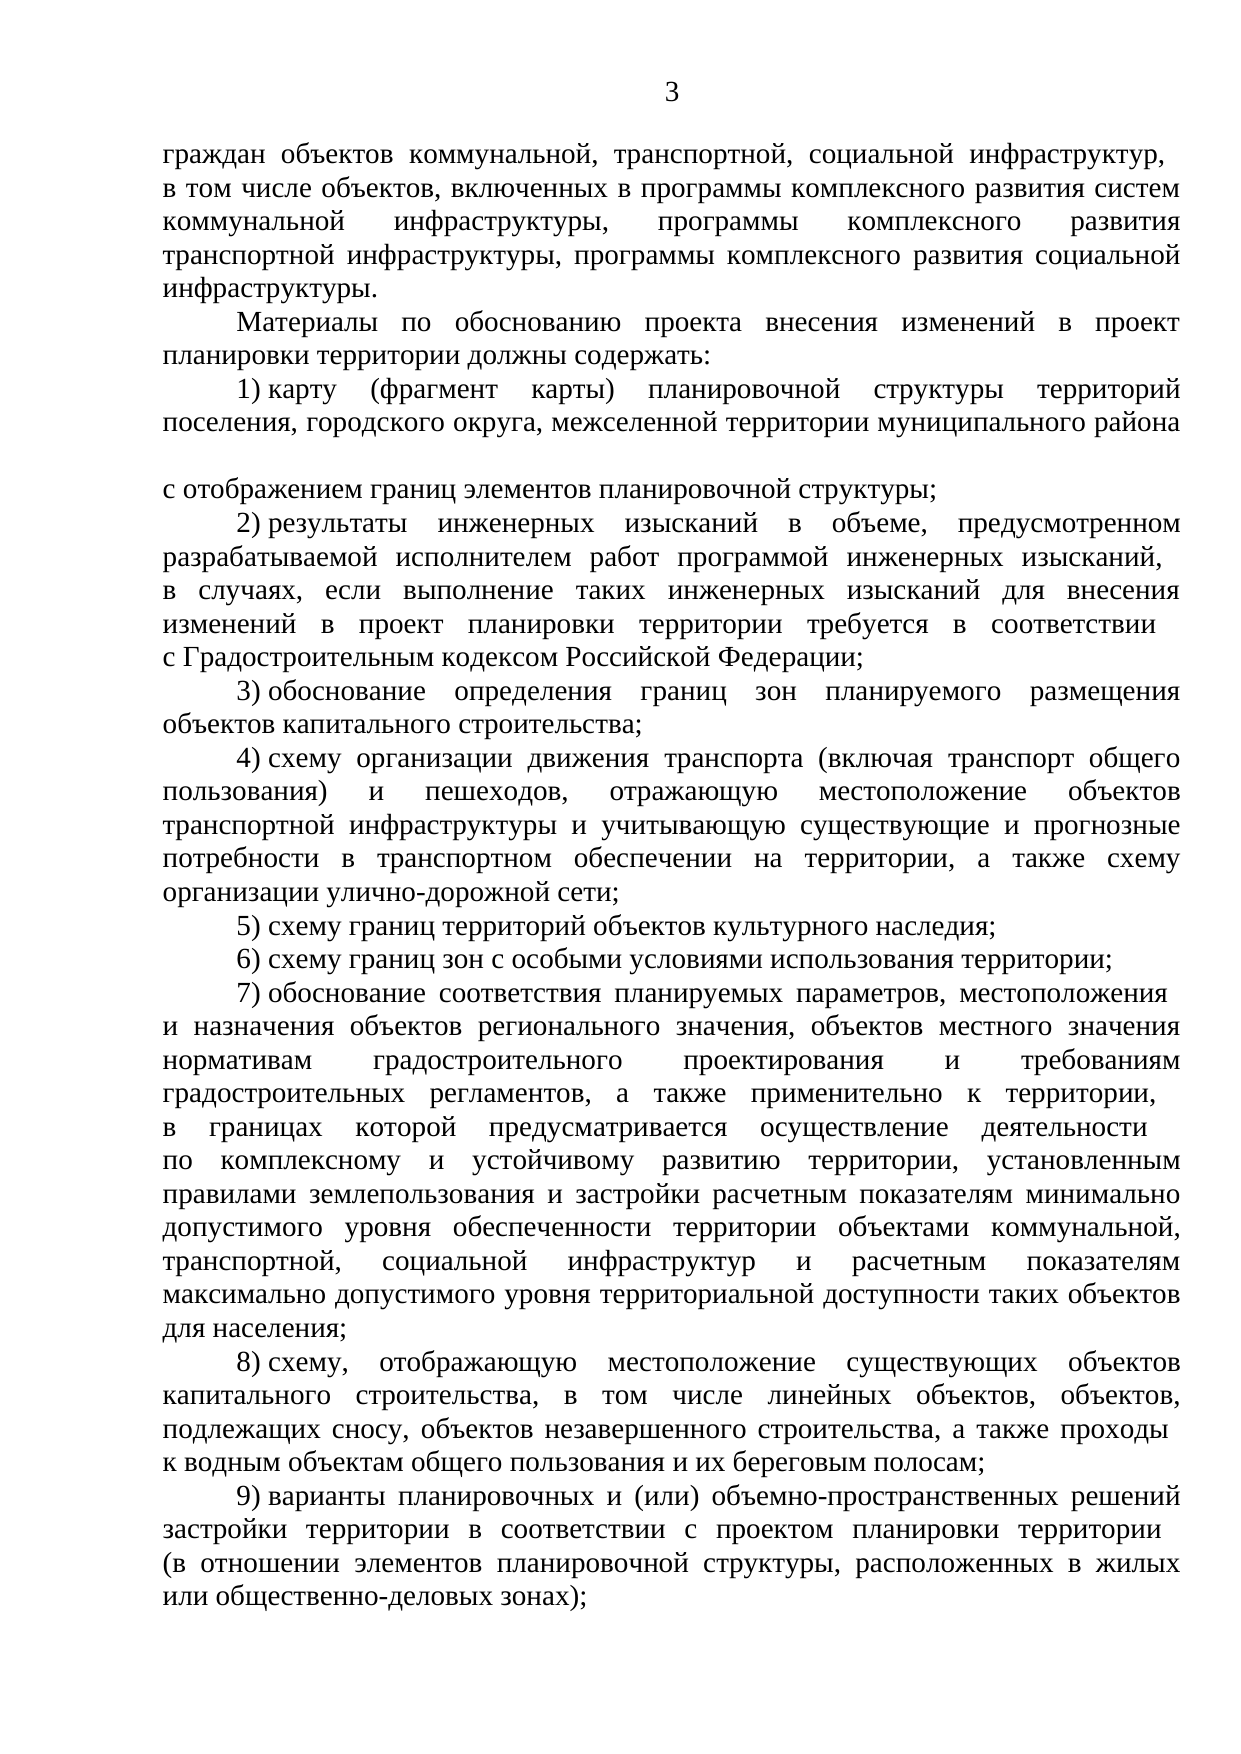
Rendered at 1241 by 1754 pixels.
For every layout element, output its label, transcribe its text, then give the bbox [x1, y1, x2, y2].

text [162, 136, 1181, 304]
text 8) схему, отображающую местоположение существующих объектов капитального строительства, в том числе линейных объектов, объектов, подлежащих сносу, объектов незавершенного строительства, а также проходы к водным объектам общего пользования и их береговым полосам; [162, 1344, 1181, 1478]
text 1) карту (фрагмент карты) планировочной структуры территорий поселения, городского округа, межселенной территории муниципального района с отображением границ элементов планировочной структуры; [162, 371, 1181, 505]
text 4) схему организации движения транспорта (включая транспорт общего пользования) и пешеходов, отражающую местоположение объектов транспортной инфраструктуры и учитывающую существующие и прогнозные потребности в транспортном обеспечении на территории, а также схему организации улично-дорожной сети; [162, 740, 1181, 908]
text 5) схему границ территорий объектов культурного наследия; [162, 908, 1181, 941]
text 7) обоснование соответствия планируемых параметров, местоположения и назначения объектов регионального значения, объектов местного значения нормативам градостроительного проектирования и требованиям градостроительных регламентов, а также применительно к территории, в границах которой предусматривается осуществление деятельности по комплексному и устойчивому развитию территории, установленным правилами землепользования и застройки расчетным показателям минимально допустимого уровня обеспеченности территории объектами коммунальной, транспортной, социальной инфраструктур и расчетным показателям максимально допустимого уровня территориальной доступности таких объектов для населения; [162, 975, 1181, 1344]
text 9) варианты планировочных и (или) объемно-пространственных решений застройки территории в соответствии с проектом планировки территории (в отношении элементов планировочной структуры, расположенных в жилых или общественно-деловых зонах); [162, 1478, 1181, 1612]
text 2) результаты инженерных изысканий в объеме, предусмотренном разрабатываемой исполнителем работ программой инженерных изысканий, в случаях, если выполнение таких инженерных изысканий для внесения изменений в проект планировки территории требуется в соответствии с Градостроительным кодексом Российской Федерации; [162, 505, 1181, 673]
text 3) обоснование определения границ зон планируемого размещения объектов капитального строительства; [162, 673, 1181, 740]
text 6) схему границ зон с особыми условиями использования территории; [162, 941, 1181, 975]
text Материалы по обоснованию проекта внесения изменений в проект планировки территории должны содержать: [162, 304, 1181, 371]
